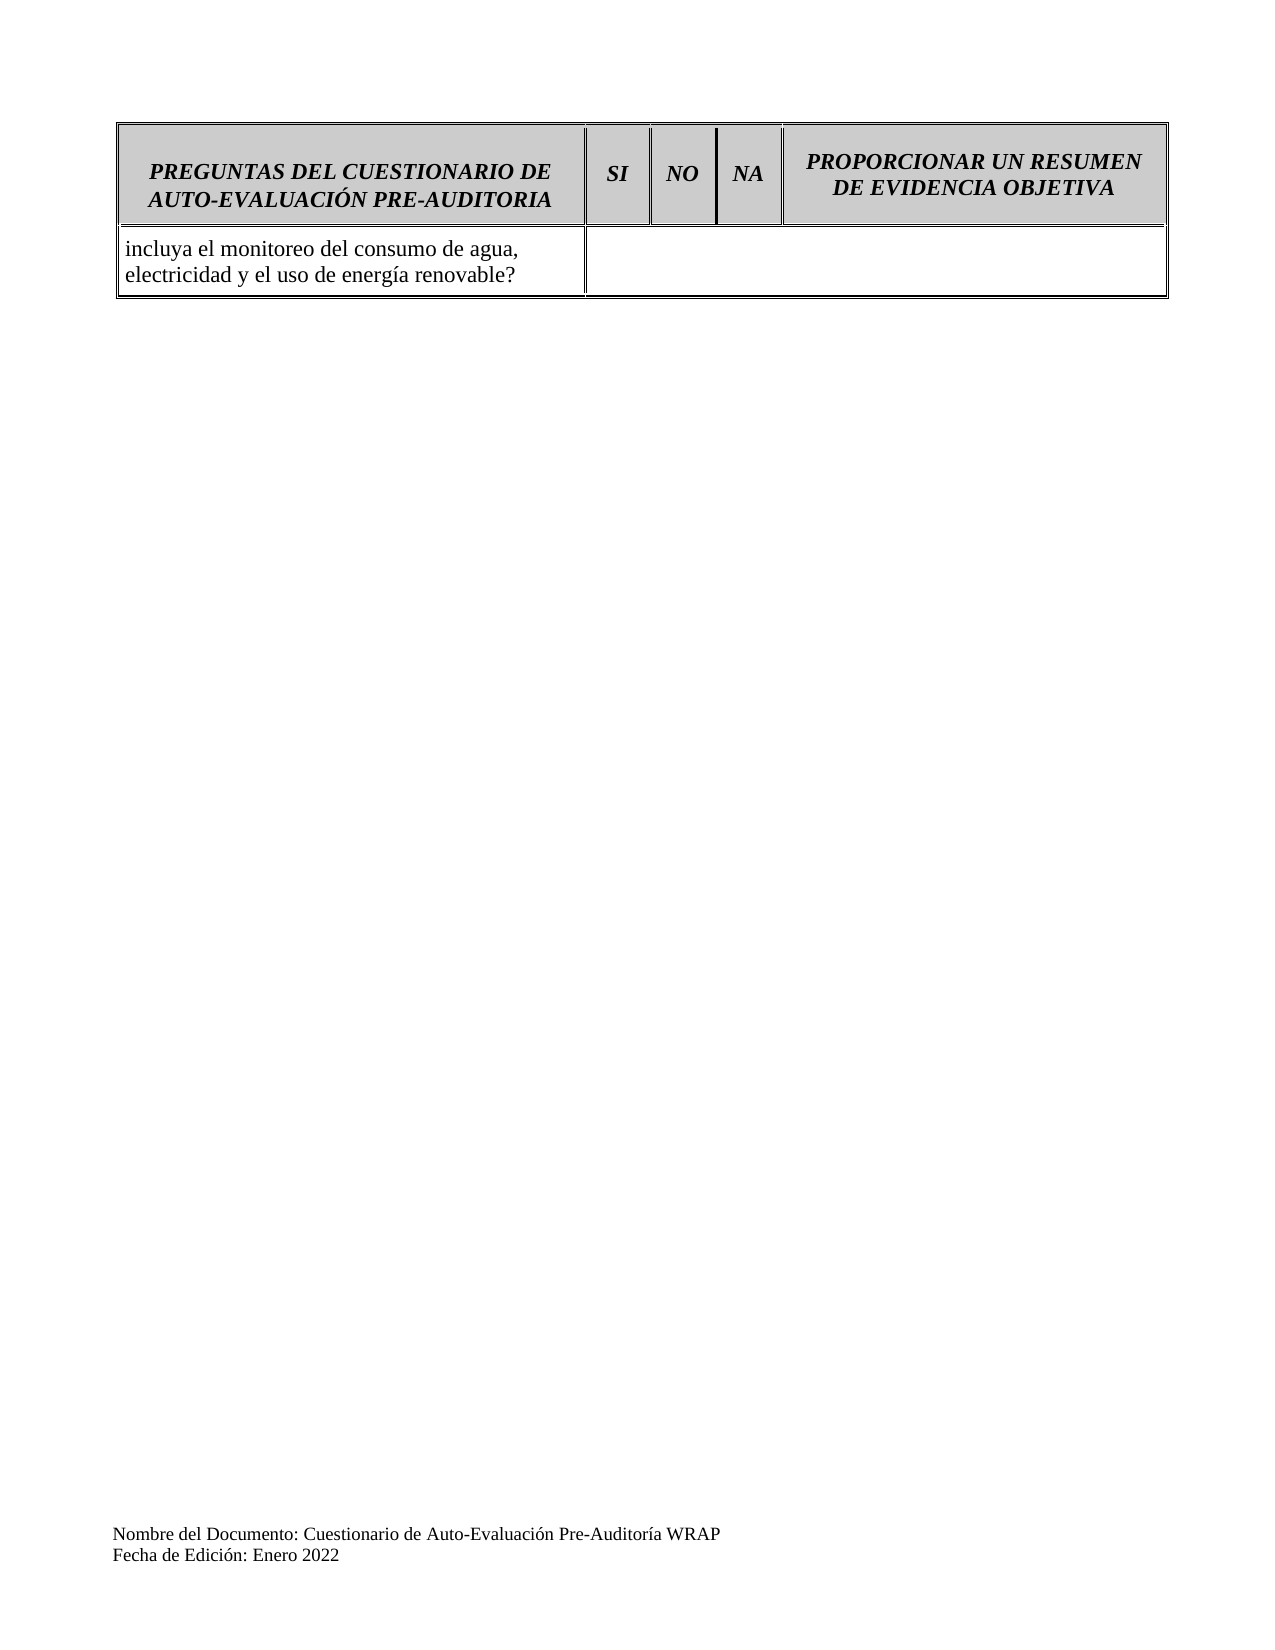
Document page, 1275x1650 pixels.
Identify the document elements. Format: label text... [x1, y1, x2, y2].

table_header PREGUNTAS DEL CUESTIONARIO DE AUTO-EVALUACIÓN PRE-AUDITORIA [119, 125, 586, 223]
table_header SI [586, 125, 651, 223]
table_header NA [716, 125, 782, 223]
table_cell [586, 224, 1166, 295]
table_header PROPORCIONAR UN RESUMEN DE EVIDENCIA OBJETIVA [783, 125, 1166, 223]
table_header NO [651, 125, 716, 223]
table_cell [119, 224, 586, 295]
